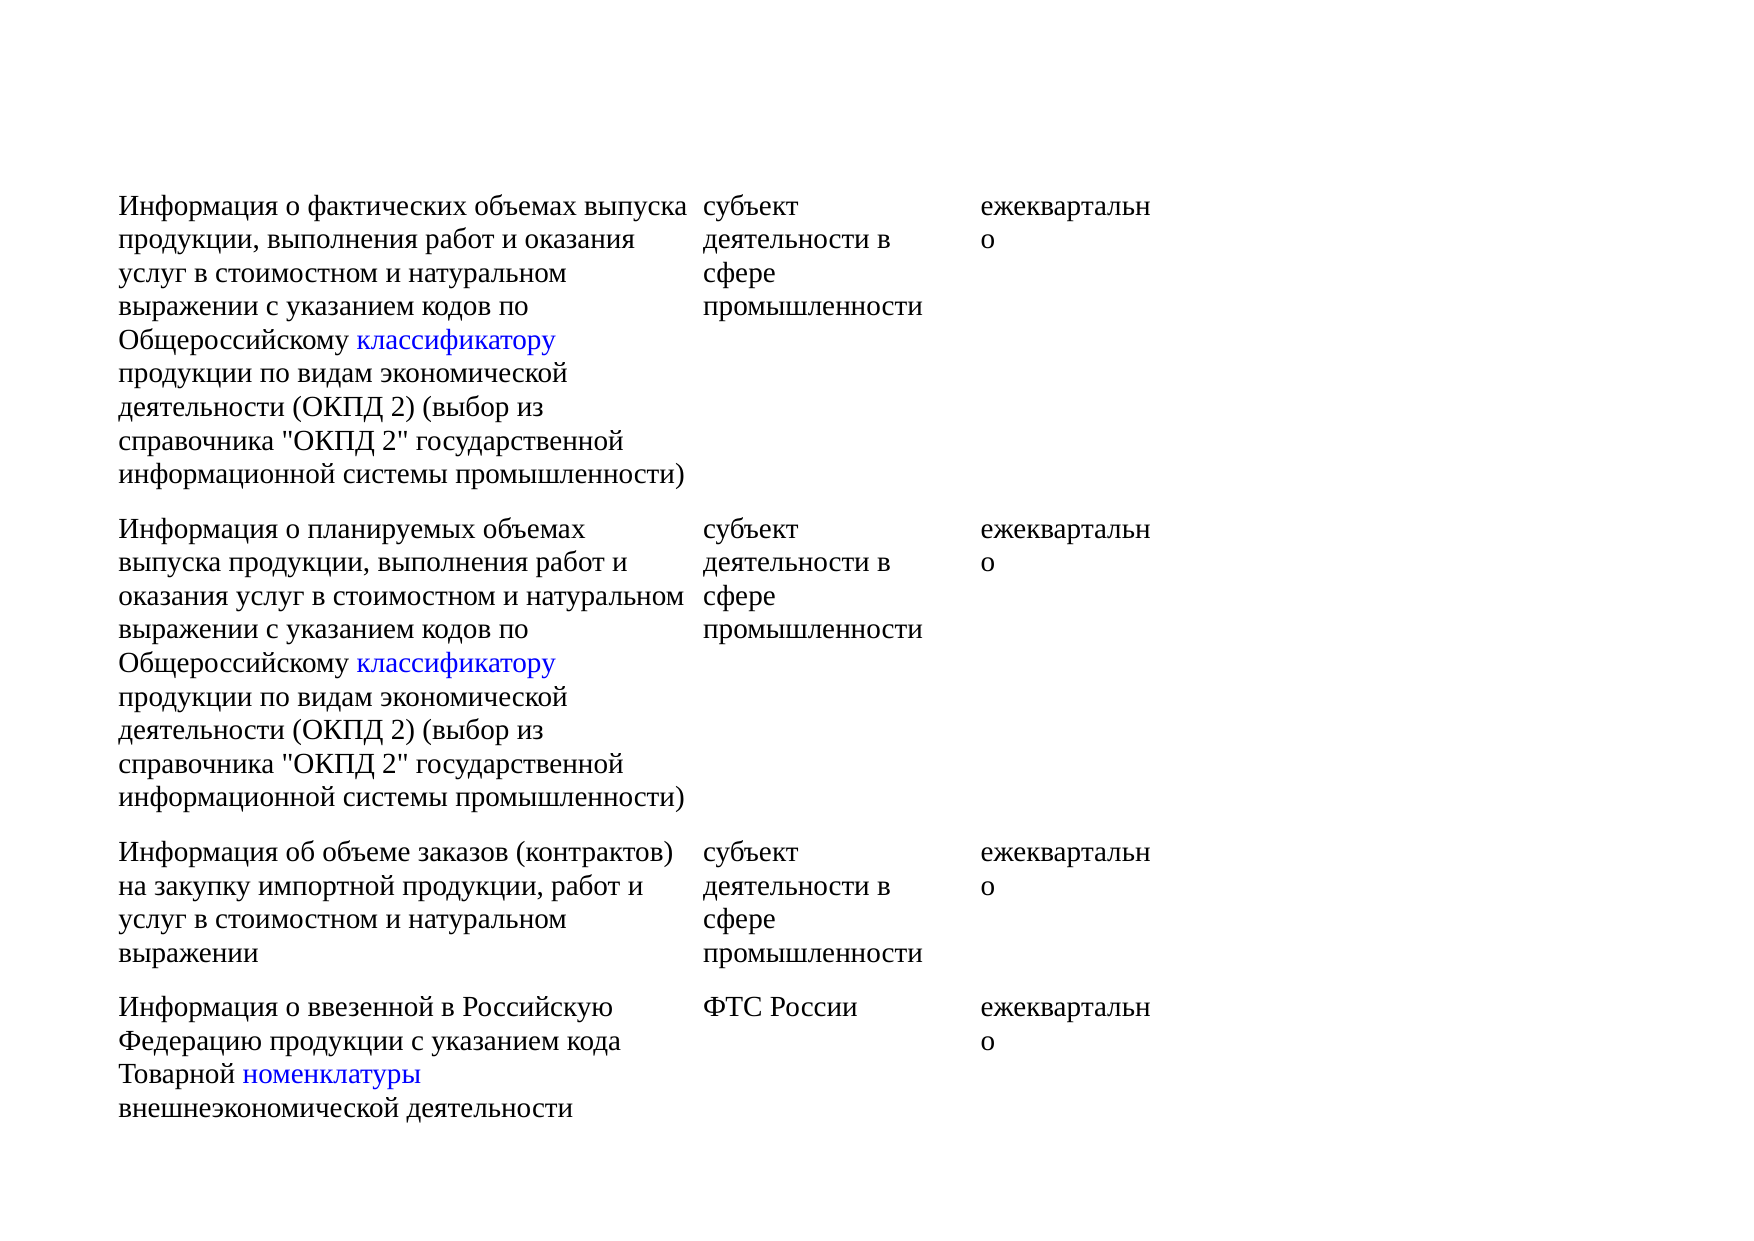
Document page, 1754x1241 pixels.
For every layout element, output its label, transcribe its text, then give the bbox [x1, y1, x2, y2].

table_cell Информация о фактических объемах выпуска продукции, выполнения работ и оказания услуг в стоимостном и натуральном выражении с указанием кодов по Общероссийскому классификатору продукции по видам экономической деятельности (ОКПД 2) (выбор из справочника "ОКПД 2" государственной информационной системы промышленности) [112, 177, 696, 500]
table_cell ежеквартально [974, 500, 1169, 823]
table_cell субъект деятельности в сфере промышленности [696, 824, 974, 979]
table_cell ФТС России [696, 979, 974, 1134]
table_cell ежеквартально [974, 177, 1169, 500]
table_cell ежеквартально [974, 824, 1169, 979]
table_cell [112, 979, 696, 1134]
table_cell субъект деятельности в сфере промышленности [696, 500, 974, 823]
table_cell субъект деятельности в сфере промышленности [696, 177, 974, 500]
table_cell ежеквартально [974, 979, 1169, 1134]
table_cell Информация об объеме заказов (контрактов) на закупку импортной продукции, работ и услуг в стоимостном и натуральном выражении [112, 824, 696, 979]
table_cell Информация о планируемых объемах выпуска продукции, выполнения работ и оказания услуг в стоимостном и натуральном выражении с указанием кодов по Общероссийскому классификатору продукции по видам экономической деятельности (ОКПД 2) (выбор из справочника "ОКПД 2" государственной информационной системы промышленности) [112, 500, 696, 823]
